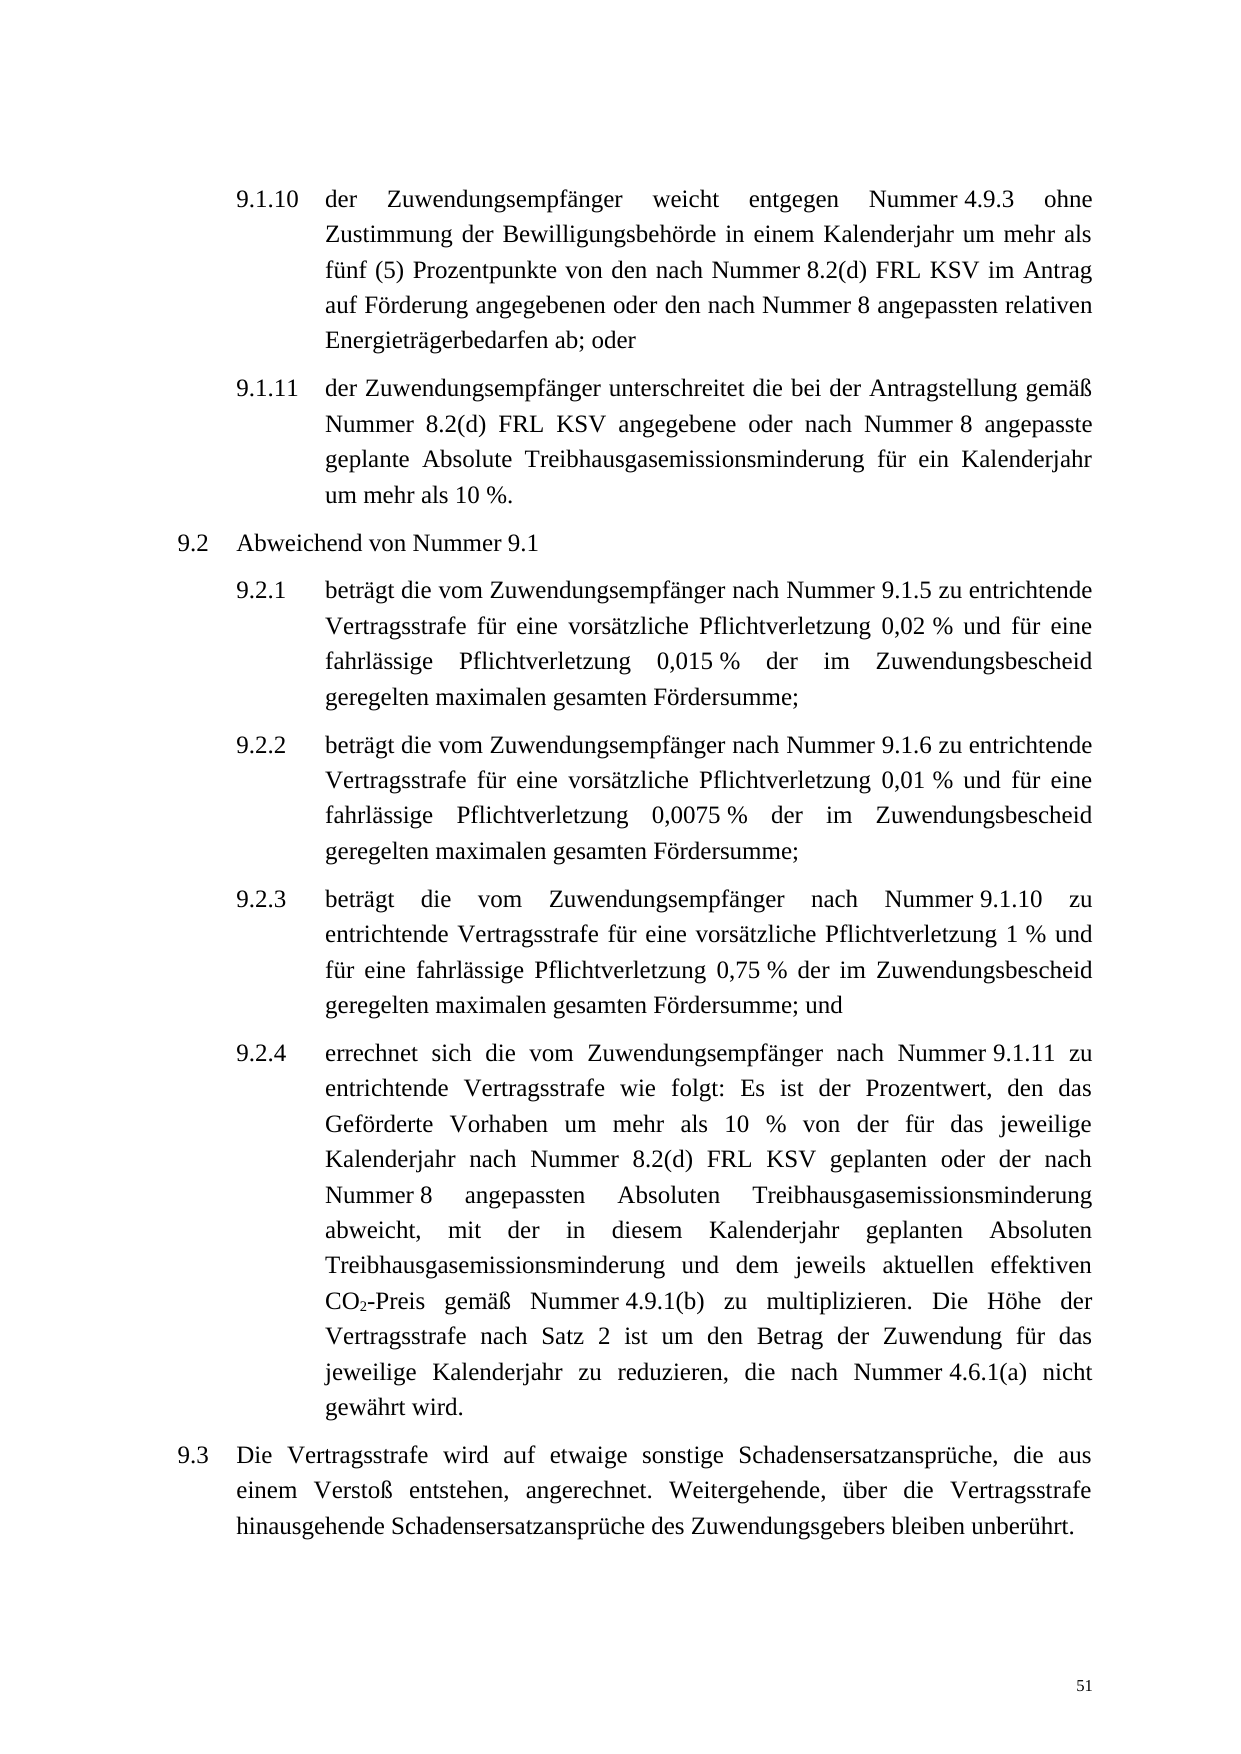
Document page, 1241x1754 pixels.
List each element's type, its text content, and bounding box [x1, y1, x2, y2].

subtitle Die Vertragsstrafe wird auf etwaige sonstige Schadensersatzansprüche, die aus einem Verstoß entstehen, angerechnet. Weitergehende, über die Vertragsstrafe hinausgehende Schadensersatzansprüche des Zuwendungsgebers bleiben unberührt. [177, 1433, 1092, 1540]
subtitle der Zuwendungsempfänger unterschreitet die bei der Antragstellung gemäß Nummer 8.2(d) FRL KSV angegebene oder nach Nummer 8 angepasste geplante Absolute Treibhausgasemissionsminderung für ein Kalenderjahr um mehr als 10 %. [236, 367, 1092, 508]
subtitle beträgt die vom Zuwendungsempfänger nach Nummer 9.1.5 zu entrichtende Vertragsstrafe für eine vorsätzliche Pflichtverletzung 0,02 % und für eine fahrlässige Pflichtverletzung 0,015 % der im Zuwendungsbescheid geregelten maximalen gesamten Fördersumme; [236, 569, 1092, 711]
subtitle beträgt die vom Zuwendungsempfänger nach Nummer 9.1.6 zu entrichtende Vertragsstrafe für eine vorsätzliche Pflichtverletzung 0,01 % und für eine fahrlässige Pflichtverletzung 0,0075 % der im Zuwendungsbescheid geregelten maximalen gesamten Fördersumme; [236, 723, 1092, 865]
subtitle errechnet sich die vom Zuwendungsempfänger nach Nummer 9.1.11 zu entrichtende Vertragsstrafe wie folgt: Es ist der Prozentwert, den das Geförderte Vorhaben um mehr als 10 % von der für das jeweilige Kalenderjahr nach Nummer 8.2(d) FRL KSV geplanten oder der nach Nummer 8 angepassten Absoluten Treibhausgasemissionsminderung abweicht, mit der in diesem Kalenderjahr geplanten Absoluten Treibhausgasemissionsminderung und dem jeweils aktuellen effektiven CO2-Preis gemäß Nummer 4.9.1(b) zu multiplizieren. Die Höhe der Vertragsstrafe nach Satz 2 ist um den Betrag der Zuwendung für das jeweilige Kalenderjahr zu reduzieren, die nach Nummer 4.6.1(a) nicht gewährt wird. [236, 1031, 1092, 1421]
subtitle beträgt die vom Zuwendungsempfänger nach Nummer 9.1.10 zu entrichtende Vertragsstrafe für eine vorsätzliche Pflichtverletzung 1 % und für eine fahrlässige Pflichtverletzung 0,75 % der im Zuwendungsbescheid geregelten maximalen gesamten Fördersumme; und [236, 877, 1092, 1019]
subtitle der Zuwendungsempfänger weicht entgegen Nummer 4.9.3 ohne Zustimmung der Bewilligungsbehörde in einem Kalenderjahr um mehr als fünf (5) Prozentpunkte von den nach Nummer 8.2(d) FRL KSV im Antrag auf Förderung angegebenen oder den nach Nummer 8 angepassten relativen Energieträgerbedarfen ab; oder [236, 177, 1092, 354]
subtitle Abweichend von Nummer 9.1 [177, 521, 1092, 556]
